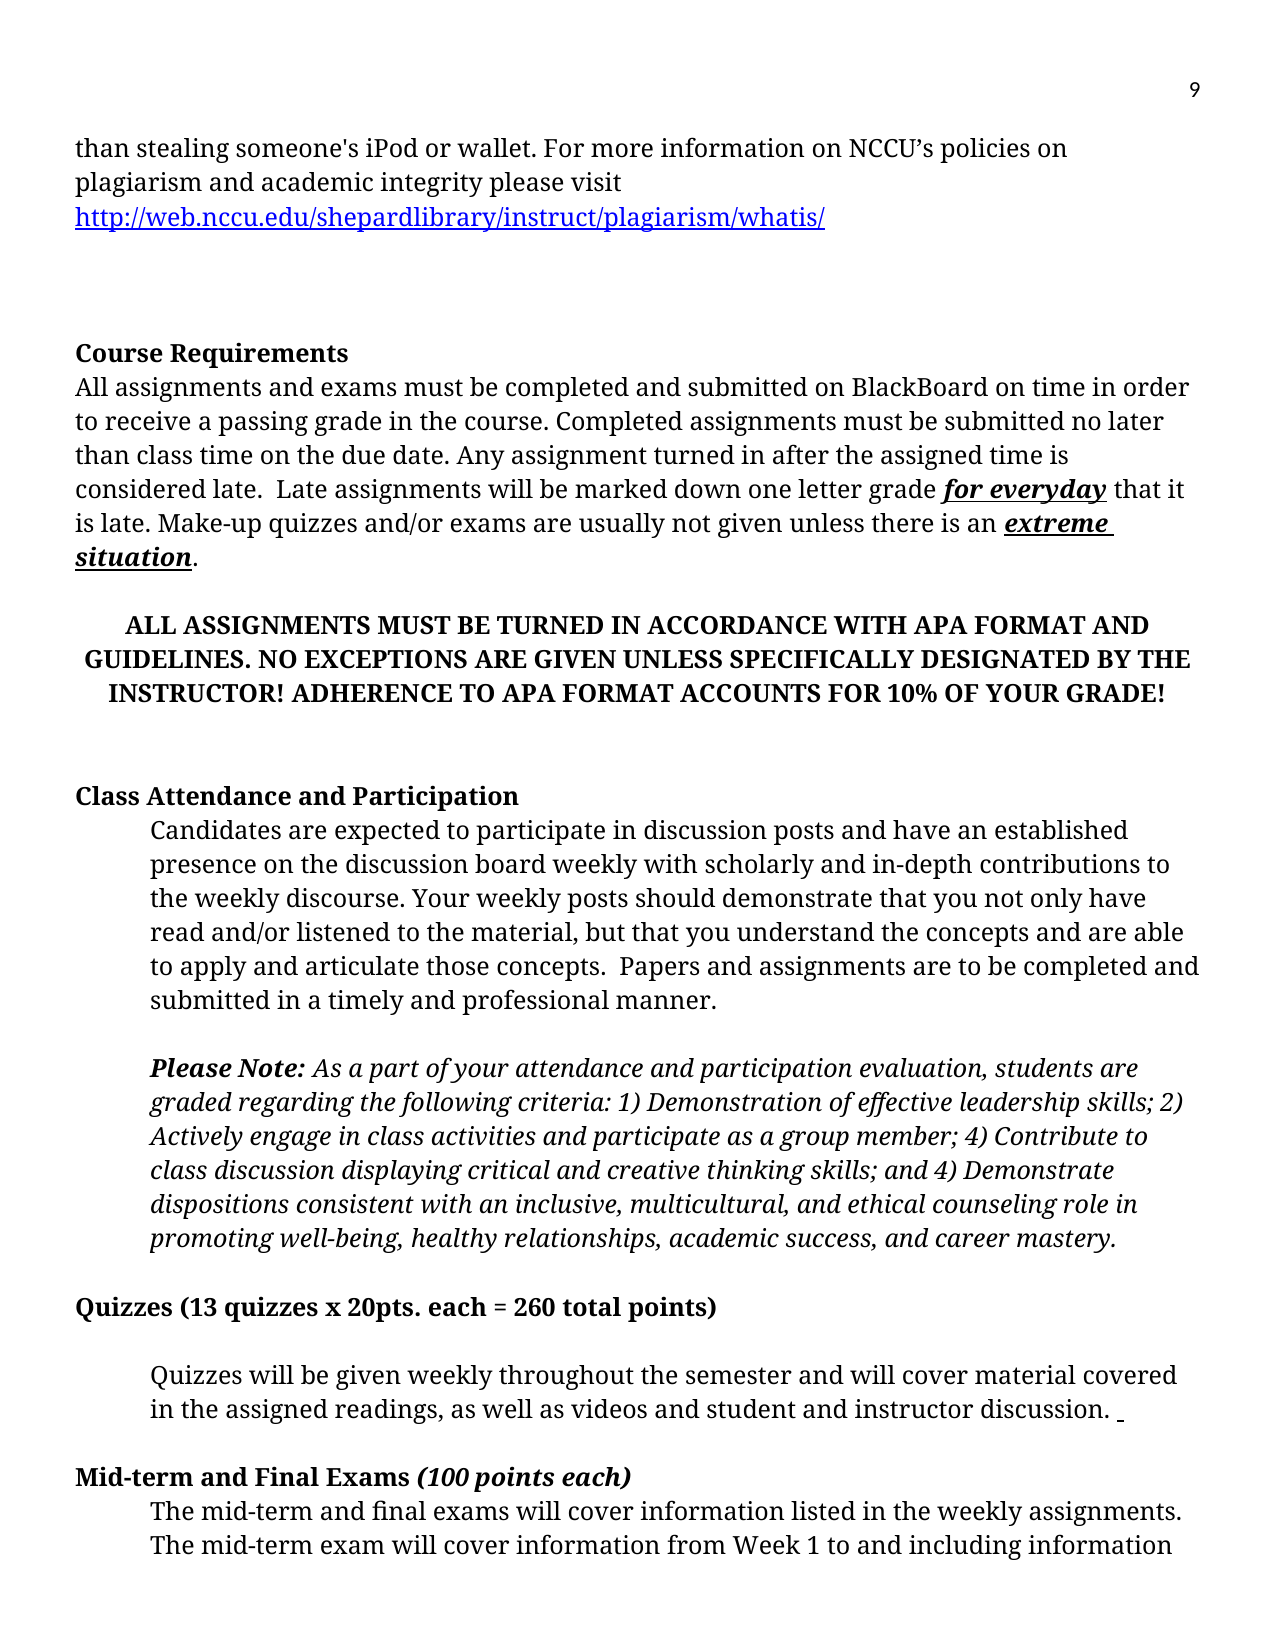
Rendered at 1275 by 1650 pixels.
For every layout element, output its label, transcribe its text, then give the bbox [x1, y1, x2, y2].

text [75, 131, 1200, 233]
text Class Attendance and Participation [75, 778, 1200, 812]
text ALL ASSIGNMENTS MUST BE TURNED IN ACCORDANCE WITH APA FORMAT AND GUIDELINES. NO EXCEPTIONS ARE GIVEN UNLESS SPECIFICALLY DESIGNATED BY THE INSTRUCTOR! ADHERENCE TO APA FORMAT ACCOUNTS FOR 10% OF YOUR GRADE! [75, 608, 1200, 710]
text Quizzes (13 quizzes x 20pts. each = 260 total points) [75, 1289, 1200, 1357]
text Quizzes will be given weekly throughout the semester and will cover material covered in the assigned readings, as well as videos and student and instructor discussion. [150, 1357, 1200, 1425]
list Candidates are expected to participate in discussion posts and have an established presence on the discussion board weekly with scholarly and in-depth contributions to the weekly discourse. Your weekly posts should demonstrate that you not only have read and/or listened to the material, but that you understand the concepts and are able to apply and articulate those concepts. Papers and assignments are to be completed and submitted in a timely and professional manner. [150, 812, 1200, 1017]
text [150, 1493, 1200, 1562]
text Course Requirements [75, 335, 1200, 369]
text Mid-term and Final Exams (100 points each) [75, 1459, 1200, 1493]
text All assignments and exams must be completed and submitted on BlackBoard on time in order to receive a passing grade in the course. Completed assignments must be submitted no later than class time on the due date. Any assignment turned in after the assigned time is considered late. Late assignments will be marked down one letter grade for everyday that it is late. Make-up quizzes and/or exams are usually not given unless there is an extreme situation. [75, 369, 1200, 574]
list Please Note: As a part of your attendance and participation evaluation, students are graded regarding the following criteria: 1) Demonstration of effective leadership skills; 2) Actively engage in class activities and participate as a group member; 4) Contribute to class discussion displaying critical and creative thinking skills; and 4) Demonstrate dispositions consistent with an inclusive, multicultural, and ethical counseling role in promoting well-being, healthy relationships, academic success, and career mastery. [150, 1051, 1200, 1255]
